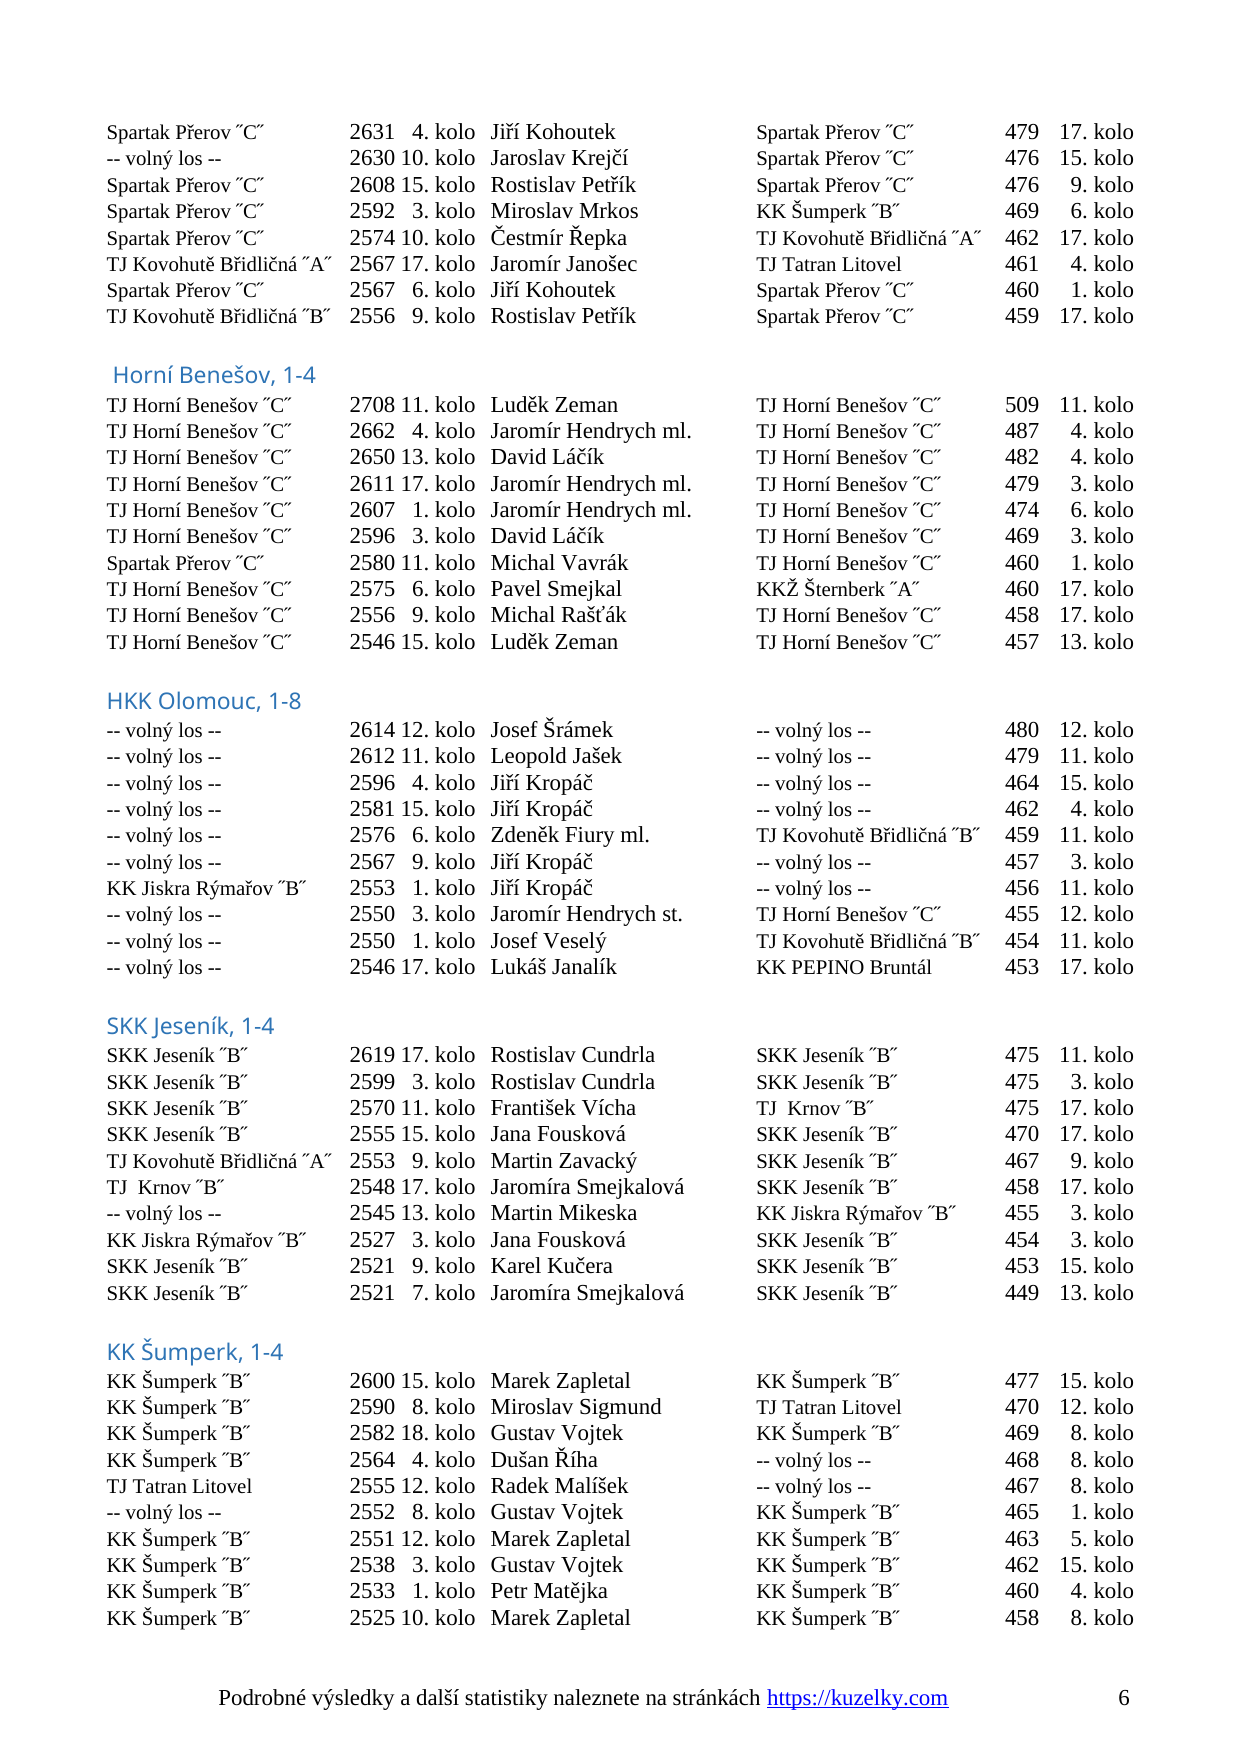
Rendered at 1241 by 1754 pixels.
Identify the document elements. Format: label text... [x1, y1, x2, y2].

text KK Šumperk ˝B˝ 2525 10. kolo Marek Zapletal KK Šumperk ˝B˝ 458 8. kolo [106, 1604, 1134, 1630]
text SKK Jeseník ˝B˝ 2521 9. kolo Karel Kučera SKK Jeseník ˝B˝ 453 15. kolo [106, 1252, 1134, 1278]
subtitle Horní Benešov, 1-4 [106, 359, 1134, 391]
text -- volný los -- 2545 13. kolo Martin Mikeska KK Jiskra Rýmařov ˝B˝ 455 3. kolo [106, 1199, 1134, 1226]
text TJ Kovohutě Břidličná ˝A˝ 2567 17. kolo Jaromír Janošec TJ Tatran Litovel 461 4. kolo [106, 250, 1134, 276]
text Spartak Přerov ˝C˝ 2592 3. kolo Miroslav Mrkos KK Šumperk ˝B˝ 469 6. kolo [106, 197, 1134, 223]
text -- volný los -- 2576 6. kolo Zdeněk Fiury ml. TJ Kovohutě Břidličná ˝B˝ 459 11. kolo [106, 821, 1134, 848]
text -- volný los -- 2550 3. kolo Jaromír Hendrych st. TJ Horní Benešov ˝C˝ 455 12. kolo [106, 901, 1134, 927]
text SKK Jeseník ˝B˝ 2555 15. kolo Jana Fousková SKK Jeseník ˝B˝ 470 17. kolo [106, 1120, 1134, 1147]
text Spartak Přerov ˝C˝ 2580 11. kolo Michal Vavrák TJ Horní Benešov ˝C˝ 460 1. kolo [106, 549, 1134, 575]
text TJ Horní Benešov ˝C˝ 2556 9. kolo Michal Rašťák TJ Horní Benešov ˝C˝ 458 17. kolo [106, 602, 1134, 628]
text -- volný los -- 2630 10. kolo Jaroslav Krejčí Spartak Přerov ˝C˝ 476 15. kolo [106, 144, 1134, 171]
text KK Šumperk ˝B˝ 2564 4. kolo Dušan Říha -- volný los -- 468 8. kolo [106, 1446, 1134, 1472]
text TJ Horní Benešov ˝C˝ 2607 1. kolo Jaromír Hendrych ml. TJ Horní Benešov ˝C˝ 474 6. kolo [106, 496, 1134, 522]
text SKK Jeseník ˝B˝ 2521 7. kolo Jaromíra Smejkalová SKK Jeseník ˝B˝ 449 13. kolo [106, 1278, 1134, 1305]
text TJ Horní Benešov ˝C˝ 2650 13. kolo David Láčík TJ Horní Benešov ˝C˝ 482 4. kolo [106, 443, 1134, 470]
text TJ Horní Benešov ˝C˝ 2662 4. kolo Jaromír Hendrych ml. TJ Horní Benešov ˝C˝ 487 4. kolo [106, 417, 1134, 443]
text KK Šumperk ˝B˝ 2538 3. kolo Gustav Vojtek KK Šumperk ˝B˝ 462 15. kolo [106, 1551, 1134, 1577]
text -- volný los -- 2612 11. kolo Leopold Jašek -- volný los -- 479 11. kolo [106, 742, 1134, 769]
text KK Šumperk ˝B˝ 2590 8. kolo Miroslav Sigmund TJ Tatran Litovel 470 12. kolo [106, 1393, 1134, 1419]
text TJ Kovohutě Břidličná ˝B˝ 2556 9. kolo Rostislav Petřík Spartak Přerov ˝C˝ 459 17. kolo [106, 303, 1134, 329]
text TJ Tatran Litovel 2555 12. kolo Radek Malíšek -- volný los -- 467 8. kolo [106, 1472, 1134, 1498]
text Spartak Přerov ˝C˝ 2574 10. kolo Čestmír Řepka TJ Kovohutě Břidličná ˝A˝ 462 17. kolo [106, 223, 1134, 250]
text KK Šumperk ˝B˝ 2551 12. kolo Marek Zapletal KK Šumperk ˝B˝ 463 5. kolo [106, 1525, 1134, 1551]
subtitle SKK Jeseník, 1-4 [106, 1010, 1134, 1041]
text -- volný los -- 2550 1. kolo Josef Veselý TJ Kovohutě Břidličná ˝B˝ 454 11. kolo [106, 927, 1134, 953]
text TJ Horní Benešov ˝C˝ 2596 3. kolo David Láčík TJ Horní Benešov ˝C˝ 469 3. kolo [106, 522, 1134, 549]
text -- volný los -- 2596 4. kolo Jiří Kropáč -- volný los -- 464 15. kolo [106, 769, 1134, 795]
text KK Šumperk ˝B˝ 2533 1. kolo Petr Matějka KK Šumperk ˝B˝ 460 4. kolo [106, 1577, 1134, 1604]
text KK Jiskra Rýmařov ˝B˝ 2553 1. kolo Jiří Kropáč -- volný los -- 456 11. kolo [106, 874, 1134, 901]
text TJ Horní Benešov ˝C˝ 2708 11. kolo Luděk Zeman TJ Horní Benešov ˝C˝ 509 11. kolo [106, 391, 1134, 417]
text -- volný los -- 2567 9. kolo Jiří Kropáč -- volný los -- 457 3. kolo [106, 848, 1134, 874]
text SKK Jeseník ˝B˝ 2570 11. kolo František Vícha TJ Krnov ˝B˝ 475 17. kolo [106, 1094, 1134, 1120]
text -- volný los -- 2581 15. kolo Jiří Kropáč -- volný los -- 462 4. kolo [106, 795, 1134, 821]
text TJ Horní Benešov ˝C˝ 2546 15. kolo Luděk Zeman TJ Horní Benešov ˝C˝ 457 13. kolo [106, 628, 1134, 654]
text KK Šumperk ˝B˝ 2600 15. kolo Marek Zapletal KK Šumperk ˝B˝ 477 15. kolo [106, 1367, 1134, 1393]
text TJ Kovohutě Břidličná ˝A˝ 2553 9. kolo Martin Zavacký SKK Jeseník ˝B˝ 467 9. kolo [106, 1147, 1134, 1173]
text SKK Jeseník ˝B˝ 2619 17. kolo Rostislav Cundrla SKK Jeseník ˝B˝ 475 11. kolo [106, 1041, 1134, 1068]
text Spartak Přerov ˝C˝ 2608 15. kolo Rostislav Petřík Spartak Přerov ˝C˝ 476 9. kolo [106, 171, 1134, 197]
text Spartak Přerov ˝C˝ 2631 4. kolo Jiří Kohoutek Spartak Přerov ˝C˝ 479 17. kolo [106, 118, 1134, 144]
subtitle HKK Olomouc, 1-8 [106, 685, 1134, 716]
subtitle KK Šumperk, 1-4 [106, 1335, 1134, 1367]
text TJ Horní Benešov ˝C˝ 2575 6. kolo Pavel Smejkal KKŽ Šternberk ˝A˝ 460 17. kolo [106, 575, 1134, 602]
text TJ Horní Benešov ˝C˝ 2611 17. kolo Jaromír Hendrych ml. TJ Horní Benešov ˝C˝ 479 3. kolo [106, 470, 1134, 496]
text -- volný los -- 2614 12. kolo Josef Šrámek -- volný los -- 480 12. kolo [106, 716, 1134, 742]
text KK Jiskra Rýmařov ˝B˝ 2527 3. kolo Jana Fousková SKK Jeseník ˝B˝ 454 3. kolo [106, 1226, 1134, 1252]
text -- volný los -- 2546 17. kolo Lukáš Janalík KK PEPINO Bruntál 453 17. kolo [106, 953, 1134, 979]
text TJ Krnov ˝B˝ 2548 17. kolo Jaromíra Smejkalová SKK Jeseník ˝B˝ 458 17. kolo [106, 1173, 1134, 1199]
text KK Šumperk ˝B˝ 2582 18. kolo Gustav Vojtek KK Šumperk ˝B˝ 469 8. kolo [106, 1419, 1134, 1446]
text Spartak Přerov ˝C˝ 2567 6. kolo Jiří Kohoutek Spartak Přerov ˝C˝ 460 1. kolo [106, 276, 1134, 303]
text -- volný los -- 2552 8. kolo Gustav Vojtek KK Šumperk ˝B˝ 465 1. kolo [106, 1498, 1134, 1525]
text SKK Jeseník ˝B˝ 2599 3. kolo Rostislav Cundrla SKK Jeseník ˝B˝ 475 3. kolo [106, 1068, 1134, 1094]
